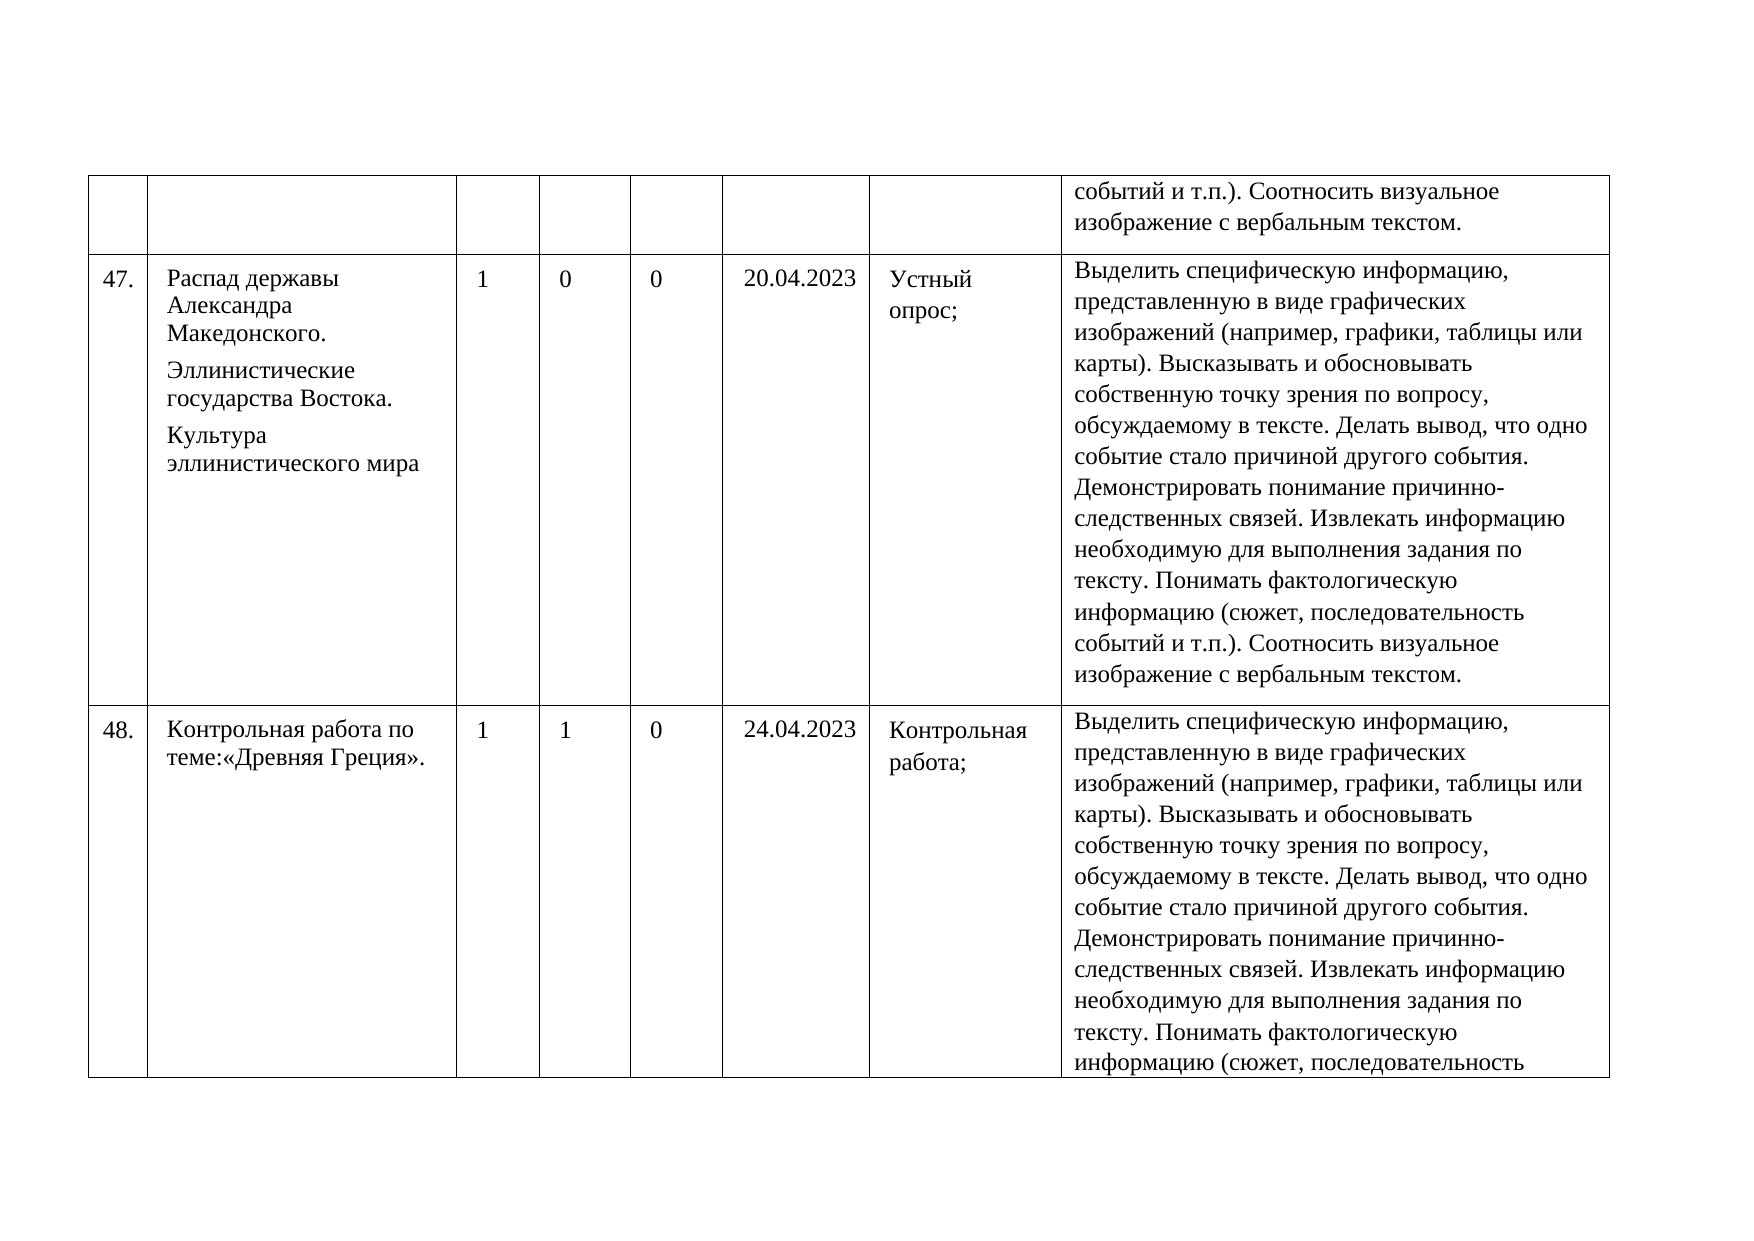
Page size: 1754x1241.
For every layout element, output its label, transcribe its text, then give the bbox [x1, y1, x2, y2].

table_cell Контрольная работа по теме:«Древняя Греция». [148, 706, 456, 1077]
table_cell 48. [89, 706, 147, 1077]
table_cell 20.04.2023 [723, 255, 869, 705]
table_header событий и т.п.). Соотносить визуальное изображение с вербальным текстом. [1062, 176, 1609, 254]
table_cell 1 [457, 255, 539, 705]
table_cell 0 [631, 255, 722, 705]
table_cell Выделить специфическую информацию, представленную в виде графических изображений (например, графики, таблицы или карты). Высказывать и обосновывать собственную точку зрения по вопросу, обсуждаемому в тексте. Делать вывод, что одно событие стало причиной другого события. Демонстрировать понимание причинно- следственных связей. Извлекать информацию необходимую для выполнения задания по тексту. Понимать фактологическую информацию (сюжет, последовательность [1062, 706, 1609, 1077]
table_header [148, 176, 456, 254]
table_cell 1 [457, 706, 539, 1077]
table_cell Устный опрос; [870, 255, 1061, 705]
table_cell 24.04.2023 [723, 706, 869, 1077]
table_cell 1 [540, 706, 630, 1077]
table_cell Распад державы Александра Македонского. Эллинистические государства Востока. Культура эллинистического мира [148, 255, 456, 705]
table_header [723, 176, 869, 254]
table_header [870, 176, 1061, 254]
table_header [89, 176, 147, 254]
table_header [631, 176, 722, 254]
table_cell 0 [540, 255, 630, 705]
table_cell 0 [631, 706, 722, 1077]
table_cell Контрольная работа; [870, 706, 1061, 1077]
table_cell 47. [89, 255, 147, 705]
table_cell Выделить специфическую информацию, представленную в виде графических изображений (например, графики, таблицы или карты). Высказывать и обосновывать собственную точку зрения по вопросу, обсуждаемому в тексте. Делать вывод, что одно событие стало причиной другого события. Демонстрировать понимание причинно- следственных связей. Извлекать информацию необходимую для выполнения задания по тексту. Понимать фактологическую информацию (сюжет, последовательность событий и т.п.). Соотносить визуальное изображение с вербальным текстом. [1062, 255, 1609, 705]
table_header [457, 176, 539, 254]
table_header [540, 176, 630, 254]
